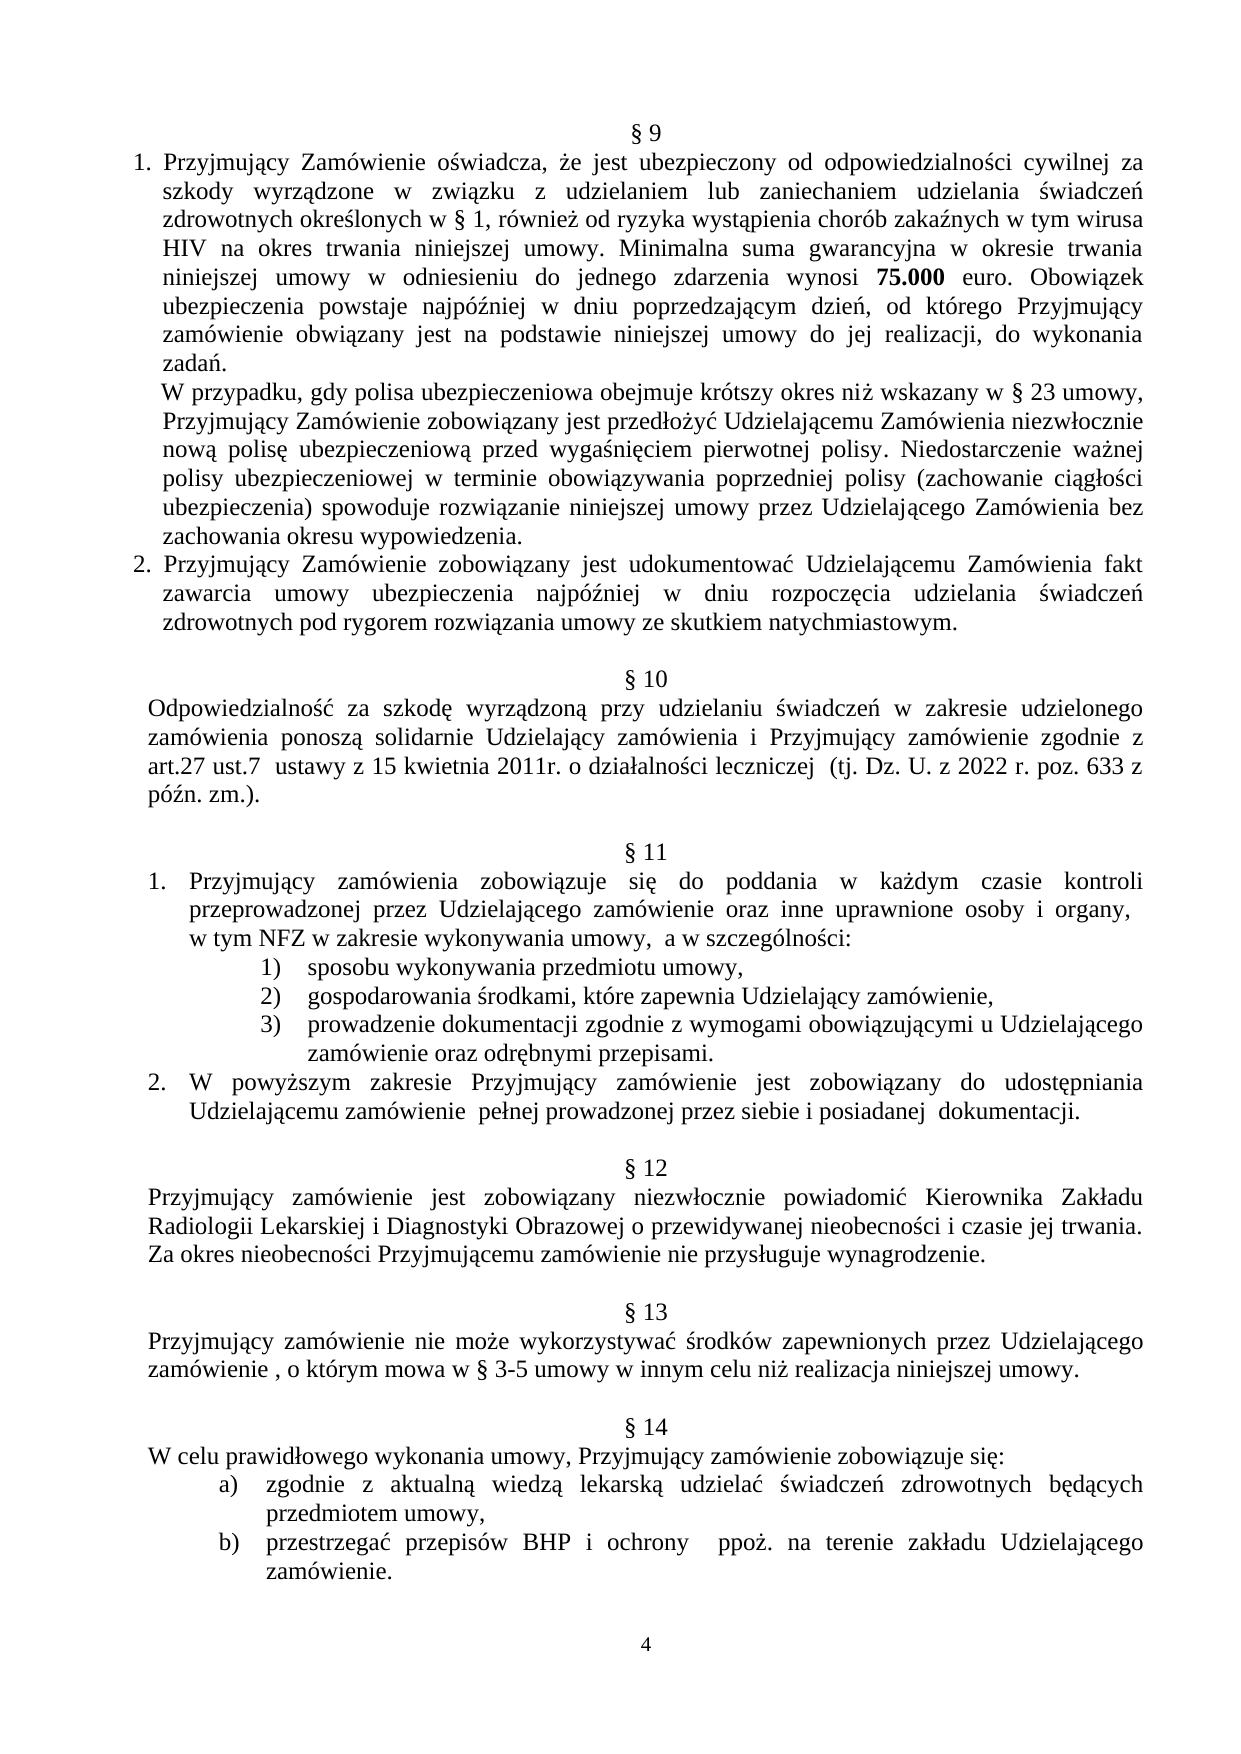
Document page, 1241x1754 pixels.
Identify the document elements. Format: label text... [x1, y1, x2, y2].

text 2. Przyjmujący Zamówienie zobowiązany jest udokumentować Udzielającemu Zamówienia fakt zawarcia umowy ubezpieczenia najpóźniej w dniu rozpoczęcia udzielania świadczeń zdrowotnych pod rygorem rozwiązania umowy ze skutkiem natychmiastowym. [133, 549, 1144, 636]
list zgodnie z aktualną wiedzą lekarską udzielać świadczeń zdrowotnych będących przedmiotem umowy, [218, 1469, 1144, 1527]
list prowadzenie dokumentacji zgodnie z wymogami obowiązującymi u Udzielającego zamówienie oraz odrębnymi przepisami. [260, 1009, 1144, 1067]
list Przyjmujący zamówienia zobowiązuje się do poddania w każdym czasie kontroli przeprowadzonej przez Udzielającego zamówienie oraz inne uprawnione osoby i organy, w tym NFZ w zakresie wykonywania umowy, a w szczególności: [148, 866, 1144, 952]
text Przyjmujący zamówienie nie może wykorzystywać środków zapewnionych przez Udzielającego zamówienie , o którym mowa w § 3-5 umowy w innym celu niż realizacja niniejszej umowy. [148, 1326, 1144, 1383]
text 1. Przyjmujący Zamówienie oświadcza, że jest ubezpieczony od odpowiedzialności cywilnej za szkody wyrządzone w związku z udzielaniem lub zaniechaniem udzielania świadczeń zdrowotnych określonych w § 1, również od ryzyka wystąpienia chorób zakaźnych w tym wirusa HIV na okres trwania niniejszej umowy. Minimalna suma gwarancyjna w okresie trwania niniejszej umowy w odniesieniu do jednego zdarzenia wynosi 75.000 euro. Obowiązek ubezpieczenia powstaje najpóźniej w dniu poprzedzającym dzień, od którego Przyjmujący zamówienie obwiązany jest na podstawie niniejszej umowy do jej realizacji, do wykonania zadań. [133, 147, 1144, 377]
text § 11 [148, 837, 1144, 866]
text Odpowiedzialność za szkodę wyrządzoną przy udzielaniu świadczeń w zakresie udzielonego zamówienia ponoszą solidarnie Udzielający zamówienia i Przyjmujący zamówienie zgodnie z art.27 ust.7 ustawy z 15 kwietnia 2011r. o działalności leczniczej (tj. Dz. U. z 2022 r. poz. 633 z późn. zm.). [148, 693, 1144, 808]
text W przypadku, gdy polisa ubezpieczeniowa obejmuje krótszy okres niż wskazany w § 23 umowy, Przyjmujący Zamówienie zobowiązany jest przedłożyć Udzielającemu Zamówienia niezwłocznie nową polisę ubezpieczeniową przed wygaśnięciem pierwotnej polisy. Niedostarczenie ważnej polisy ubezpieczeniowej w terminie obowiązywania poprzedniej polisy (zachowanie ciągłości ubezpieczenia) spowoduje rozwiązanie niniejszej umowy przez Udzielającego Zamówienia bez zachowania okresu wypowiedzenia. [133, 377, 1144, 549]
text § 13 [148, 1297, 1144, 1326]
list W powyższym zakresie Przyjmujący zamówienie jest zobowiązany do udostępniania Udzielającemu zamówienie pełnej prowadzonej przez siebie i posiadanej dokumentacji. [148, 1067, 1144, 1124]
list sposobu wykonywania przedmiotu umowy, [260, 952, 1144, 981]
text W celu prawidłowego wykonania umowy, Przyjmujący zamówienie zobowiązuje się: [148, 1441, 1144, 1469]
text § 12 [148, 1153, 1144, 1182]
text § 9 [148, 118, 1144, 147]
text § 10 [148, 664, 1144, 693]
text Przyjmujący zamówienie jest zobowiązany niezwłocznie powiadomić Kierownika Zakładu Radiologii Lekarskiej i Diagnostyki Obrazowej o przewidywanej nieobecności i czasie jej trwania. Za okres nieobecności Przyjmującemu zamówienie nie przysługuje wynagrodzenie. [148, 1182, 1144, 1268]
list gospodarowania środkami, które zapewnia Udzielający zamówienie, [260, 981, 1144, 1009]
list przestrzegać przepisów BHP i ochrony ppoż. na terenie zakładu Udzielającego zamówienie. [218, 1527, 1144, 1584]
text § 14 [148, 1412, 1144, 1441]
